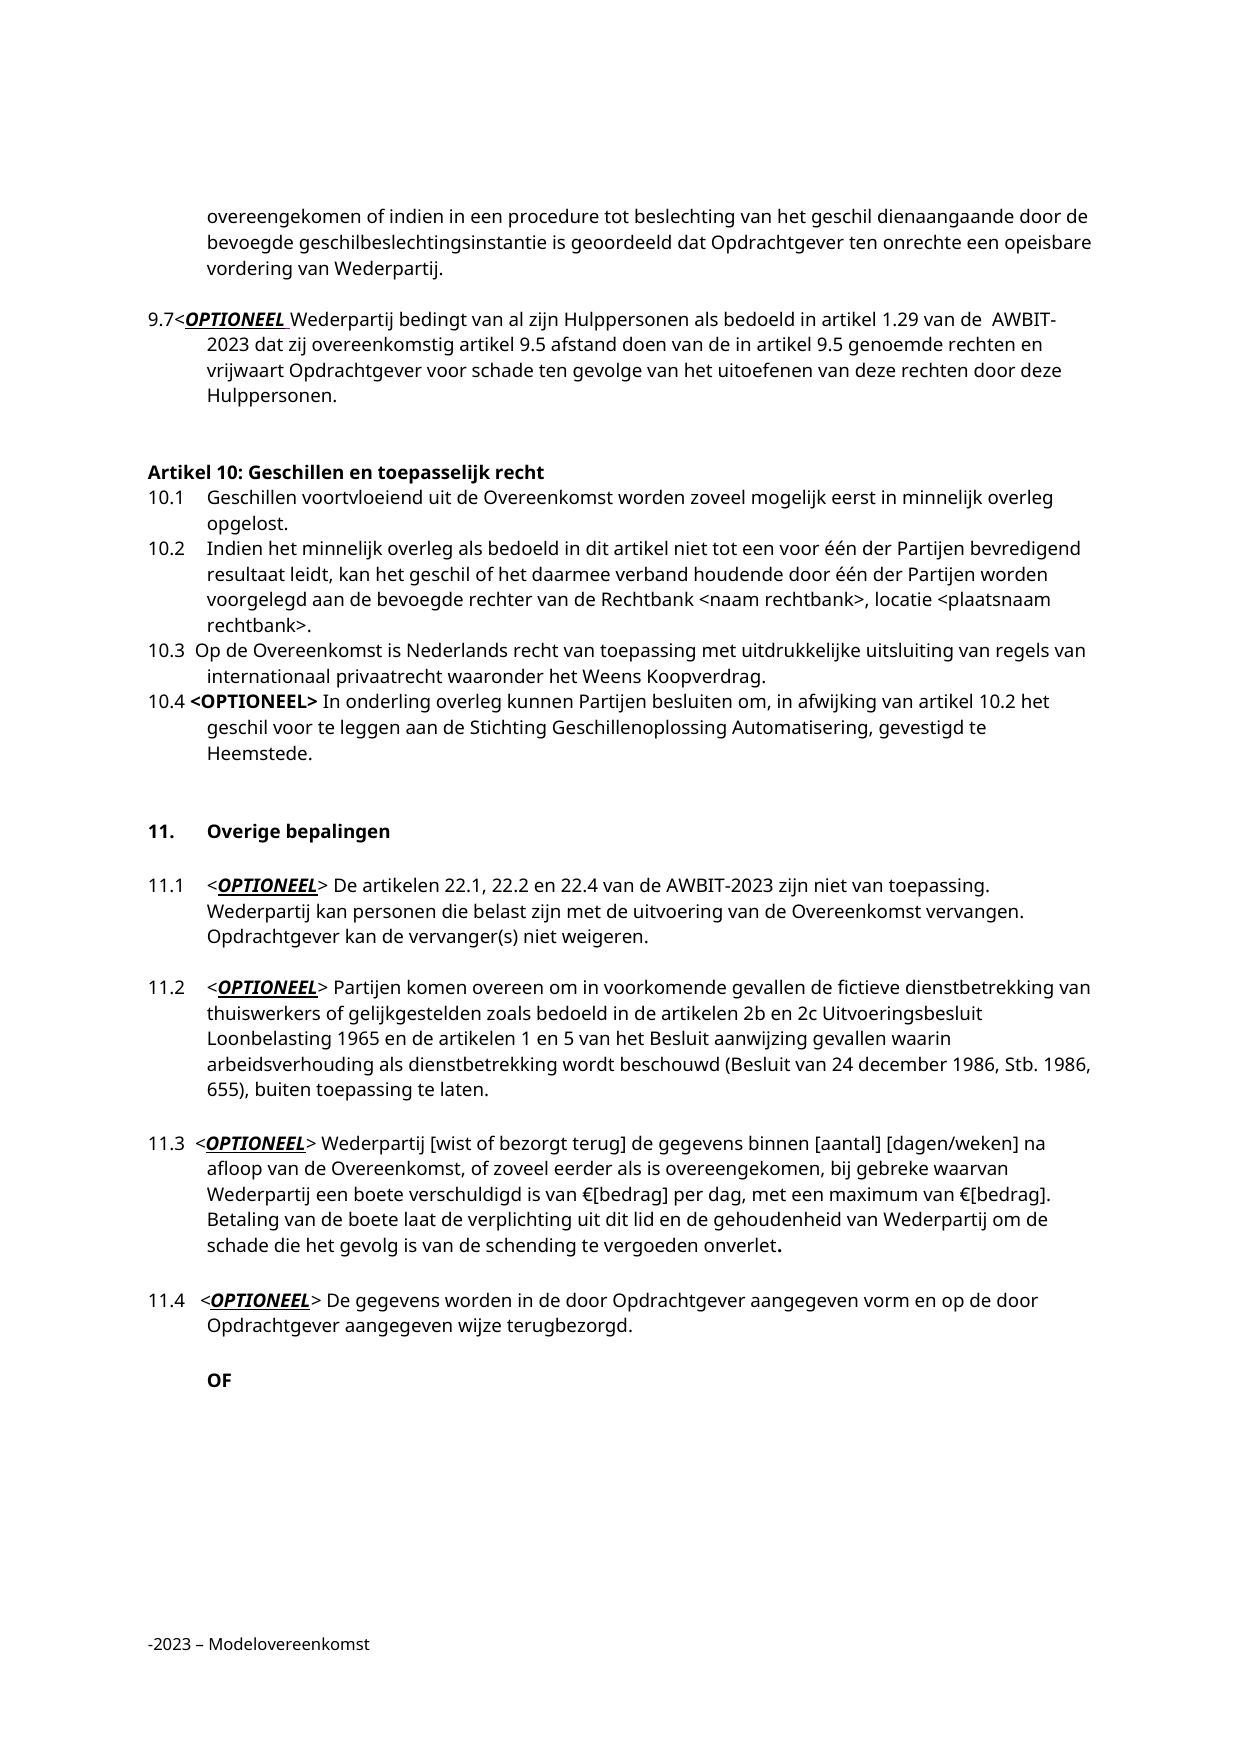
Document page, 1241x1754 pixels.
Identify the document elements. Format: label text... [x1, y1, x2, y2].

text 9.7<OPTIONEEL Wederpartij bedingt van al zijn Hulppersonen als bedoeld in artikel 1.29 van de AWBIT-2023 dat zij overeenkomstig artikel 9.5 afstand doen van de in artikel 9.5 genoemde rechten en vrijwaart Opdrachtgever voor schade ten gevolge van het uitoefenen van deze rechten door deze Hulppersonen. [148, 306, 1093, 408]
text 10.1 Geschillen voortvloeiend uit de Overeenkomst worden zoveel mogelijk eerst in minnelijk overleg opgelost. [148, 484, 1093, 536]
subtitle 11. Overige bepalingen [148, 819, 1093, 844]
text 10.2 Indien het minnelijk overleg als bedoeld in dit artikel niet tot een voor één der Partijen bevredigend resultaat leidt, kan het geschil of het daarmee verband houdende door één der Partijen worden voorgelegd aan de bevoegde rechter van de Rechtbank <naam rechtbank>, locatie <plaatsnaam rechtbank>. [148, 536, 1093, 638]
text 11.2 <OPTIONEEL> Partijen komen overeen om in voorkomende gevallen de fictieve dienstbetrekking van thuiswerkers of gelijkgestelden zoals bedoeld in de artikelen 2b en 2c Uitvoeringsbesluit Loonbelasting 1965 en de artikelen 1 en 5 van het Besluit aanwijzing gevallen waarin arbeidsverhouding als dienstbetrekking wordt beschouwd (Besluit van 24 december 1986, Stb. 1986, 655), buiten toepassing te laten. [148, 974, 1093, 1102]
text 11.3 <OPTIONEEL> Wederpartij [wist of bezorgt terug] de gegevens binnen [aantal] [dagen/weken] na afloop van de Overeenkomst, of zoveel eerder als is overeengekomen, bij gebreke waarvan Wederpartij een boete verschuldigd is van €[bedrag] per dag, met een maximum van €[bedrag]. Betaling van de boete laat de verplichting uit dit lid en de gehoudenheid van Wederpartij om de schade die het gevolg is van de schending te vergoeden onverlet. [148, 1130, 1093, 1258]
text 11.1 <OPTIONEEL> De artikelen 22.1, 22.2 en 22.4 van de AWBIT-2023 zijn niet van toepassing. Wederpartij kan personen die belast zijn met de uitvoering van de Overeenkomst vervangen. Opdrachtgever kan de vervanger(s) niet weigeren. [148, 872, 1093, 949]
text 10.3 Op de Overeenkomst is Nederlands recht van toepassing met uitdrukkelijke uitsluiting van regels van internationaal privaatrecht waaronder het Weens Koopverdrag. [148, 638, 1093, 689]
text OF [148, 1367, 1093, 1393]
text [148, 204, 1093, 280]
text 11.4 <OPTIONEEL> De gegevens worden in de door Opdrachtgever aangegeven vorm en op de door Opdrachtgever aangegeven wijze terugbezorgd. [148, 1287, 1093, 1338]
text 10.4 <OPTIONEEL> In onderling overleg kunnen Partijen besluiten om, in afwijking van artikel 10.2 het geschil voor te leggen aan de Stichting Geschillenoplossing Automatisering, gevestigd te Heemstede. [148, 689, 1093, 765]
text Artikel 10: Geschillen en toepasselijk recht [148, 459, 1093, 484]
